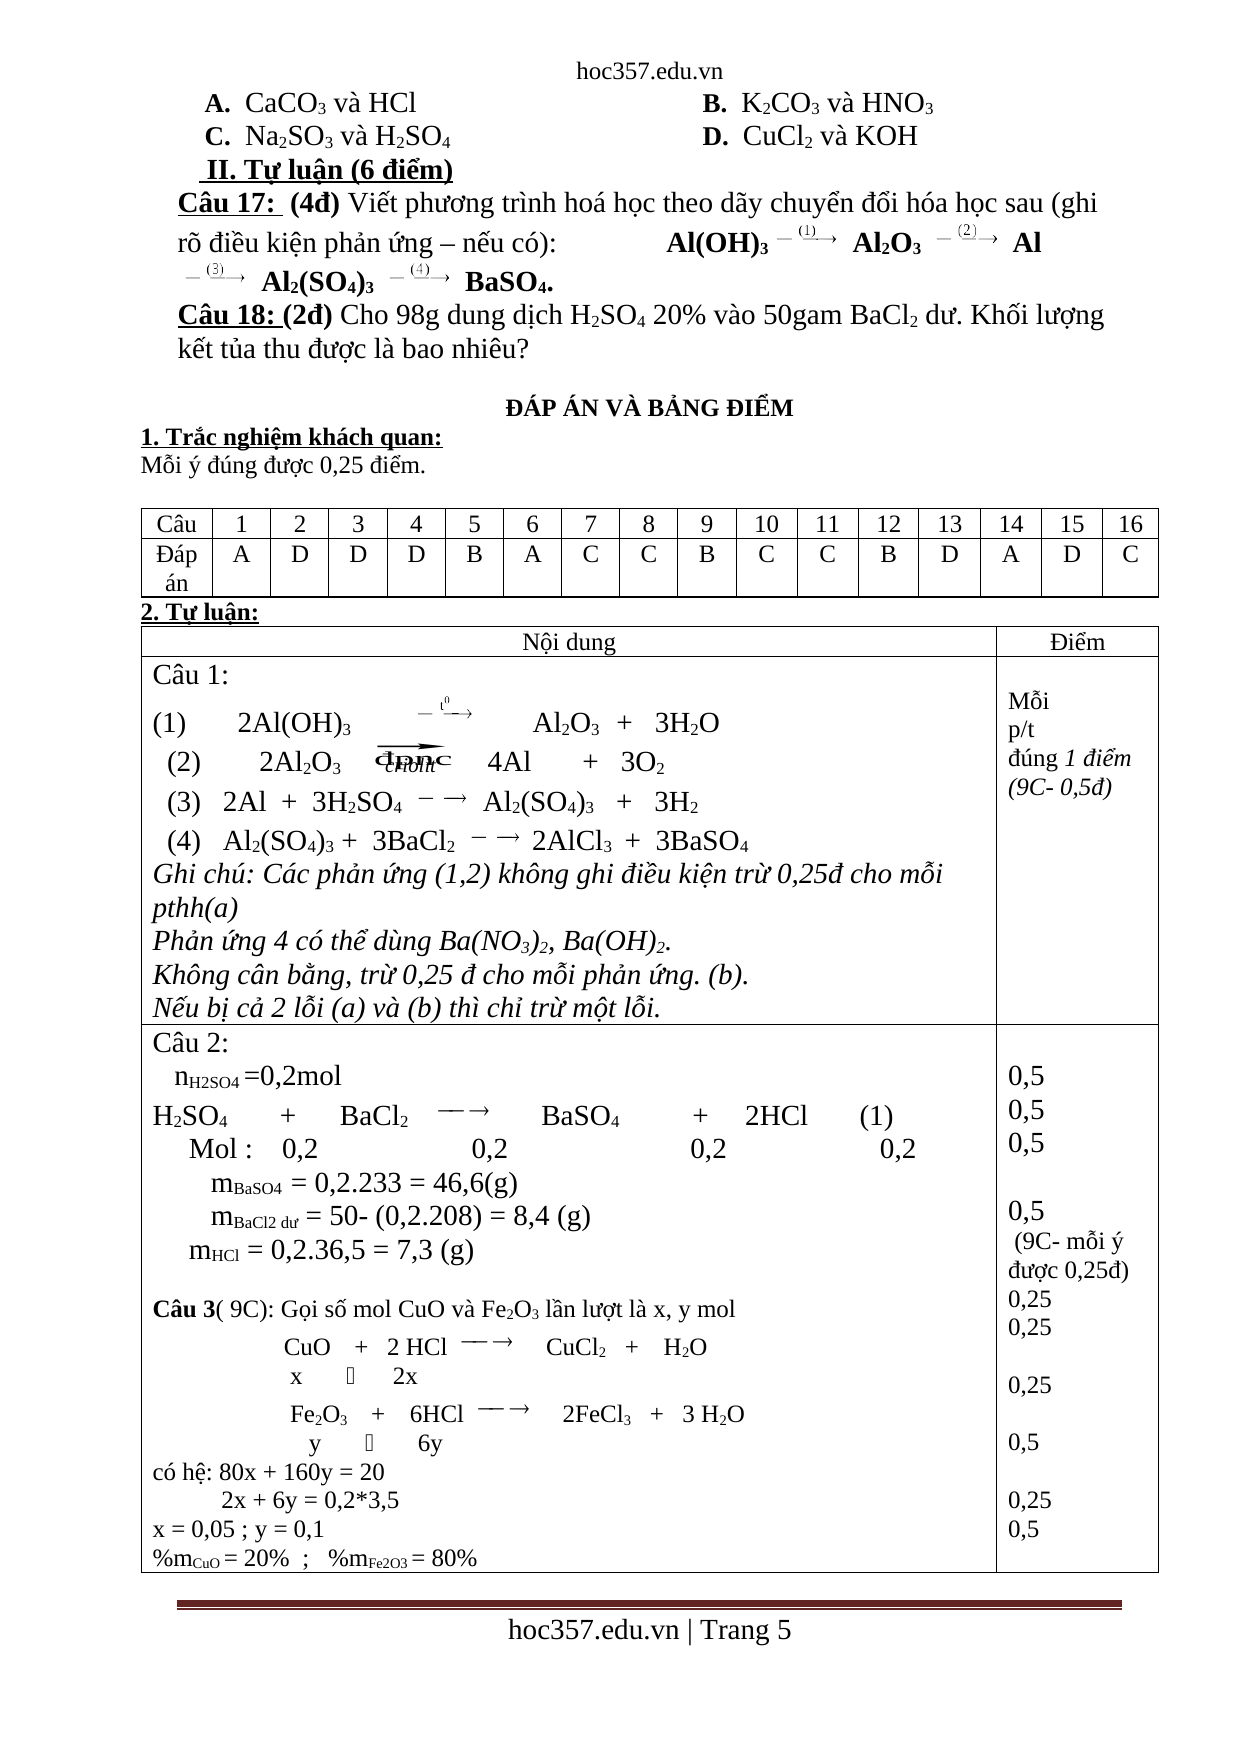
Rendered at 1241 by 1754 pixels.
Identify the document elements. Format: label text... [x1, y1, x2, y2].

text Câu 18: (2đ) Cho 98g dung dịch H2SO4 20% vào 50gam BaCl2 dư. Khối lượng kết tủa thu được là bao nhiêu? [177, 297, 1122, 364]
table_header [129, 422, 1170, 1573]
text II. Tự luận (6 điểm) [177, 152, 1122, 186]
text C. Na2SO3 và H2SO4 D. CuCl2 và KOH [177, 118, 1122, 152]
text A. CaCO3 và HCl B. K2CO3 và HNO3 [177, 85, 1122, 118]
text Câu 17: (4đ) Viết phương trình hoá học theo dãy chuyển đổi hóa học sau (ghi rõ điều kiện phản ứng – nếu có): Al(OH)3 Al2O3 Al Al2(SO4)3 BaSO4. [177, 186, 1122, 297]
text ĐÁP ÁN VÀ BẢNG ĐIỂM [177, 393, 1122, 422]
